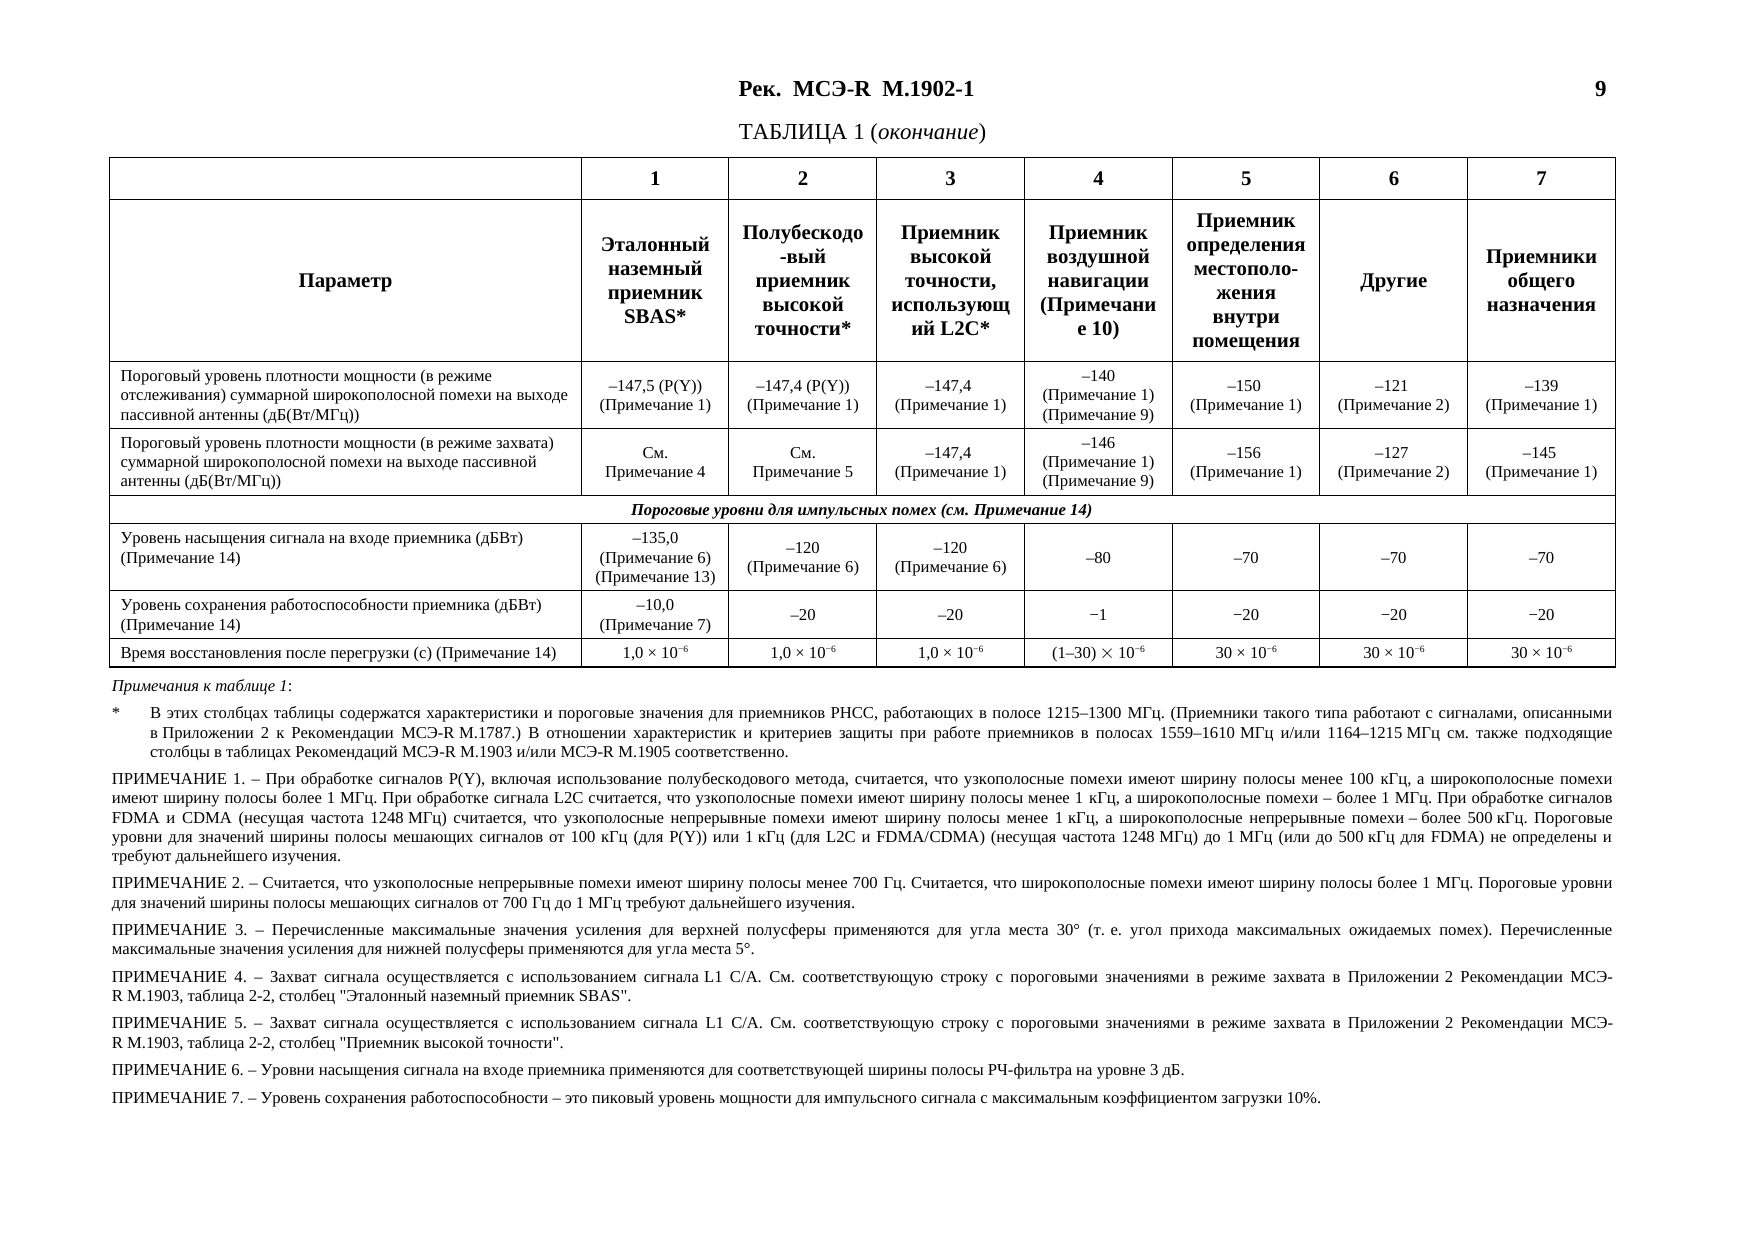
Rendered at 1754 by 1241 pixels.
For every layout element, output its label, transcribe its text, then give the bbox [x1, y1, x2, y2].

table_cell –127 (Примечание 2) [1320, 429, 1467, 494]
table_cell –70 [1320, 524, 1467, 590]
table_cell Эталонный наземный приемник SBAS* [582, 200, 728, 361]
table_header 2 [729, 158, 876, 199]
table_cell −20 [1173, 591, 1319, 638]
table_cell Приемники общего назначения [1468, 200, 1615, 361]
table_cell −20 [1468, 591, 1615, 638]
table_cell –140 (Примечание 1) (Примечание 9) [1025, 362, 1172, 428]
table_cell –121 (Примечание 2) [1320, 362, 1467, 428]
table_cell –146 (Примечание 1) (Примечание 9) [1025, 429, 1172, 494]
table_cell –70 [1468, 524, 1615, 590]
table_cell –20 [877, 591, 1024, 638]
table_cell Пороговые уровни для импульсных помех (см. Примечание 14) [110, 496, 1615, 523]
table_cell Приемник воздушной навигации (Примечание 10) [1025, 200, 1172, 361]
table_header 5 [1173, 158, 1319, 199]
table_cell 30 × 10−6 [1468, 639, 1615, 666]
table_cell 1,0 × 10−6 [582, 639, 728, 666]
table_cell 30 × 10−6 [1173, 639, 1319, 666]
table_cell Приемник высокой точности, использующий L2C* [877, 200, 1024, 361]
table_header 3 [877, 158, 1024, 199]
table_cell Приемник определения местополо-жения внутри помещения [1173, 200, 1319, 361]
table_cell –147,4 (Примечание 1) [877, 429, 1024, 494]
table_header 4 [1025, 158, 1172, 199]
table_cell Время восстановления после перегрузки (с) (Примечание 14) [110, 639, 581, 666]
table_cell –139 (Примечание 1) [1468, 362, 1615, 428]
table_cell –156 (Примечание 1) [1173, 429, 1319, 494]
table_header 6 [1320, 158, 1467, 199]
table_cell –20 [729, 591, 876, 638]
table_cell Пороговый уровень плотности мощности (в режиме отслеживания) суммарной широкополосной помехи на выходе пассивной антенны (дБ(Вт/МГц)) [110, 362, 581, 428]
table_cell –150 (Примечание 1) [1173, 362, 1319, 428]
table_header 1 [582, 158, 728, 199]
table_cell −1 [1025, 591, 1172, 638]
table_cell Полубескодо-вый приемник высокой точности* [729, 200, 876, 361]
table_header [110, 158, 581, 199]
table_cell −20 [1320, 591, 1467, 638]
table_cell См. Примечание 5 [729, 429, 876, 494]
table_cell –80 [1025, 524, 1172, 590]
table_cell 1,0 × 10−6 [729, 639, 876, 666]
table_cell См. Примечание 4 [582, 429, 728, 494]
table_cell –120 (Примечание 6) [877, 524, 1024, 590]
table_cell 30 × 10−6 [1320, 639, 1467, 666]
table_cell –145 (Примечание 1) [1468, 429, 1615, 494]
table_cell Пороговый уровень плотности мощности (в режиме захвата) суммарной широкополосной помехи на выходе пассивной антенны (дБ(Вт/МГц)) [110, 429, 581, 494]
table_cell Другие [1320, 200, 1467, 361]
table_cell –135,0 (Примечание 6) (Примечание 13) [582, 524, 728, 590]
table_cell –70 [1173, 524, 1319, 590]
table_header 7 [1468, 158, 1615, 199]
table_cell –10,0 (Примечание 7) [582, 591, 728, 638]
table_cell Параметр [110, 200, 581, 361]
table_cell Уровень сохранения работоспособности приемника (дБВт) (Примечание 14) [110, 591, 581, 638]
table_cell (1–30) 10−6 [1025, 639, 1172, 666]
table_cell –147,4 (P(Y)) (Примечание 1) [729, 362, 876, 428]
table_cell –147,4 (Примечание 1) [877, 362, 1024, 428]
table_cell –147,5 (P(Y)) (Примечание 1) [582, 362, 728, 428]
table_cell –120 (Примечание 6) [729, 524, 876, 590]
table_cell 1,0 × 10−6 [877, 639, 1024, 666]
table_cell Уровень насыщения сигнала на входе приемника (дБВт) (Примечание 14) [110, 524, 581, 590]
text Таблица 1 (окончание) [118, 118, 1606, 144]
